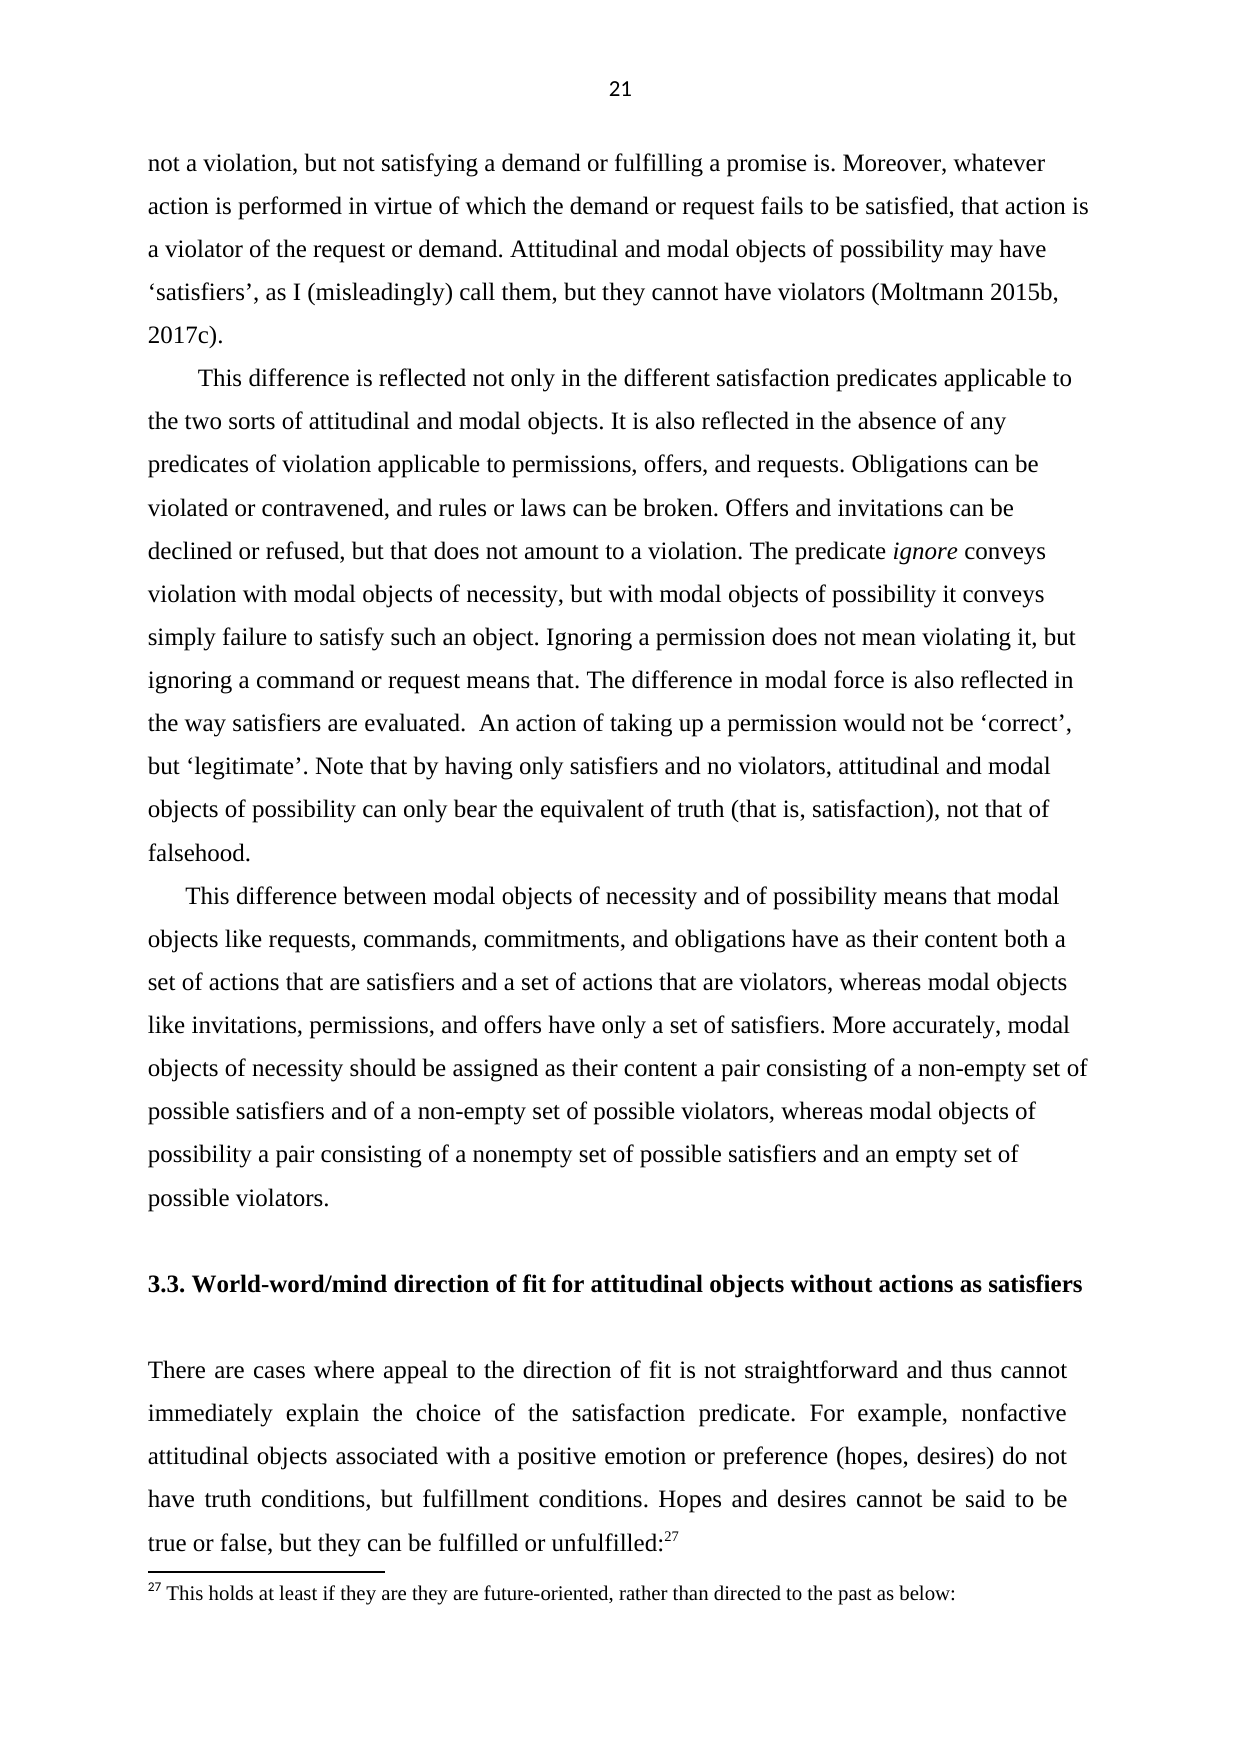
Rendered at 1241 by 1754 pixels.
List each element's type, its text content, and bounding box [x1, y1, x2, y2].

text This difference between modal objects of necessity and of possibility means that modal objects like requests, commands, commitments, and obligations have as their content both a set of actions that are satisfiers and a set of actions that are violators, whereas modal objects like invitations, permissions, and offers have only a set of satisfiers. More accurately, modal objects of necessity should be assigned as their content a pair consisting of a non-empty set of possible satisfiers and of a non-empty set of possible violators, whereas modal objects of possibility a pair consisting of a nonempty set of possible satisfiers and an empty set of possible violators. [148, 881, 1093, 1211]
text There are cases where appeal to the direction of fit is not straightforward and thus cannot immediately explain the choice of the satisfaction predicate. For example, nonfactive attitudinal objects associated with a positive emotion or preference (hopes, desires) do not have truth conditions, but fulfillment conditions. Hopes and desires cannot be said to be true or false, but they can be fulfilled or unfulfilled: [148, 1355, 1068, 1556]
text This difference is reflected not only in the different satisfaction predicates applicable to the two sorts of attitudinal and modal objects. It is also reflected in the absence of any predicates of violation applicable to permissions, offers, and requests. Obligations can be violated or contravened, and rules or laws can be broken. Offers and invitations can be declined or refused, but that does not amount to a violation. The predicate ignore conveys violation with modal objects of necessity, but with modal objects of possibility it conveys simply failure to satisfy such an object. Ignoring a permission does not mean violating it, but ignoring a command or request means that. The difference in modal force is also reflected in the way satisfiers are evaluated. An action of taking up a permission would not be ‘correct’, but ‘legitimate’. Note that by having only satisfiers and no violators, attitudinal and modal objects of possibility can only bear the equivalent of truth (that is, satisfaction), not that of falsehood. [148, 363, 1093, 866]
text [148, 148, 1093, 349]
text 3.3. World-word/mind direction of fit for attitudinal objects without actions as satisfiers [148, 1269, 1093, 1298]
